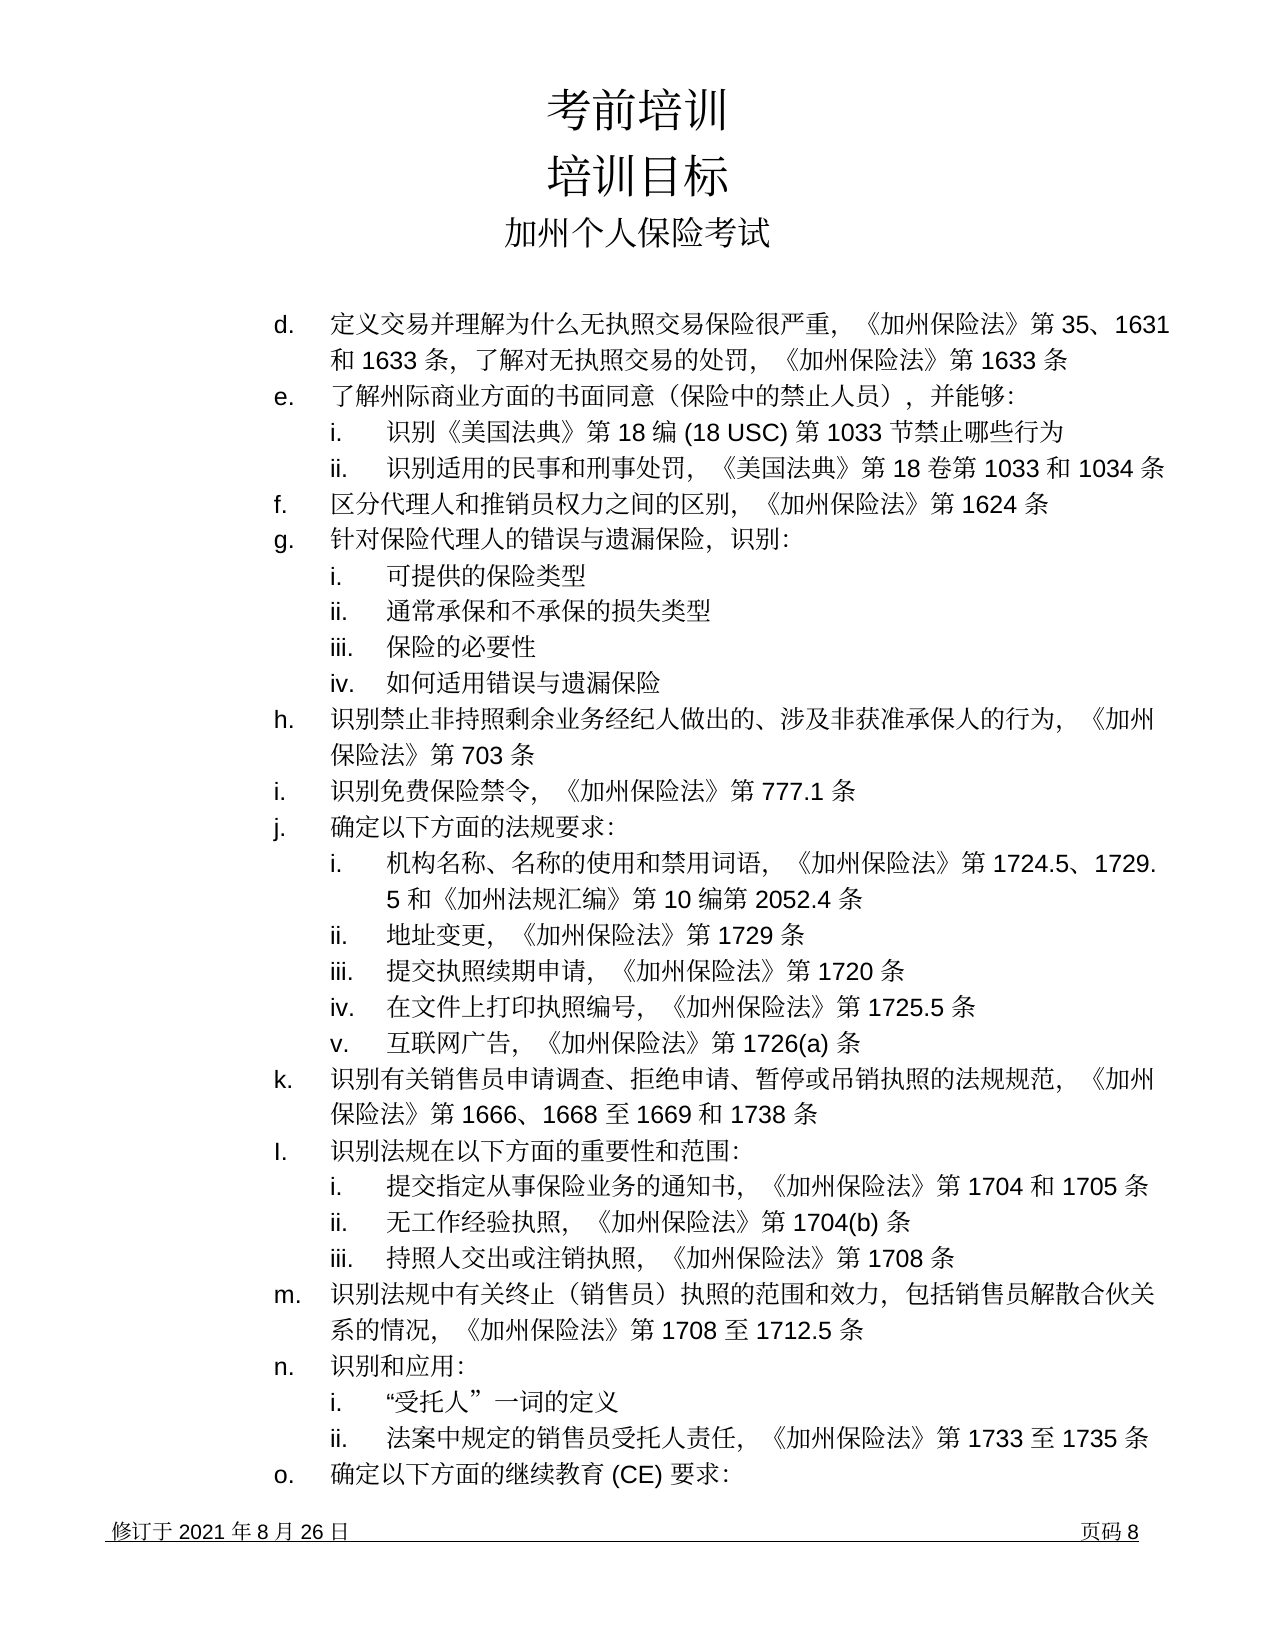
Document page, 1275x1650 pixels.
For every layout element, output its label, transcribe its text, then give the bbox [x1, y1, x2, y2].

list 识别《美国法典》第 18 编 (18 USC) 第 1033 节禁止哪些行为 [330, 412, 1170, 448]
text ii. 法案中规定的销售员受托人责任，《加州保险法》第 1733 至 1735 条 [330, 1419, 1170, 1454]
list 保险的必要性 [330, 628, 1170, 664]
list 无工作经验执照，《加州保险法》第 1704(b) 条 [330, 1203, 1170, 1239]
list 通常承保和不承保的损失类型 [330, 592, 1170, 628]
text f. 区分代理人和推销员权力之间的区别，《加州保险法》第 1624 条 [274, 484, 1170, 520]
list 提交执照续期申请，《加州保险法》第 1720 条 [330, 951, 1170, 987]
list 可提供的保险类型 [330, 556, 1170, 592]
text I. 识别法规在以下方面的重要性和范围： [274, 1131, 1170, 1167]
list 提交指定从事保险业务的通知书，《加州保险法》第 1704 和 1705 条 [330, 1167, 1170, 1203]
list 持照人交出或注销执照，《加州保险法》第 1708 条 [330, 1239, 1170, 1275]
list 识别适用的民事和刑事处罚，《美国法典》第 18 卷第 1033 和 1034 条 [330, 448, 1170, 484]
text e. 了解州际商业方面的书面同意（保险中的禁止人员），并能够： [274, 376, 1170, 412]
text h. 识别禁止非持照剩余业务经纪人做出的、涉及非获准承保人的行为，《加州保险法》第 703 条 [274, 700, 1170, 772]
text i. “受托人”一词的定义 [330, 1383, 1170, 1419]
text d. 定义交易并理解为什么无执照交易保险很严重，《加州保险法》第 35、1631 和 1633 条，了解对无执照交易的处罚，《加州保险法》第 1633 条 [274, 304, 1170, 376]
text o. 确定以下方面的继续教育 (CE) 要求： [274, 1454, 1170, 1491]
text m. 识别法规中有关终止（销售员）执照的范围和效力，包括销售员解散合伙关系的情况，《加州保险法》第 1708 至 1712.5 条 [274, 1275, 1170, 1347]
text n. 识别和应用： [274, 1347, 1170, 1383]
text j. 确定以下方面的法规要求： [274, 808, 1170, 844]
list 地址变更，《加州保险法》第 1729 条 [330, 916, 1170, 951]
list 机构名称、名称的使用和禁用词语，《加州保险法》第 1724.5、1729.5 和《加州法规汇编》第 10 编第 2052.4 条 [330, 844, 1170, 916]
list 在文件上打印执照编号，《加州保险法》第 1725.5 条 [330, 987, 1170, 1023]
text i. 识别免费保险禁令，《加州保险法》第 777.1 条 [274, 772, 1170, 808]
list 互联网广告，《加州保险法》第 1726(a) 条 [330, 1023, 1170, 1059]
list 如何适用错误与遗漏保险 [330, 664, 1170, 700]
text g. 针对保险代理人的错误与遗漏保险，识别： [274, 520, 1170, 556]
text k. 识别有关销售员申请调查、拒绝申请、暂停或吊销执照的法规规范，《加州保险法》第 1666、1668 至 1669 和 1738 条 [274, 1059, 1170, 1131]
